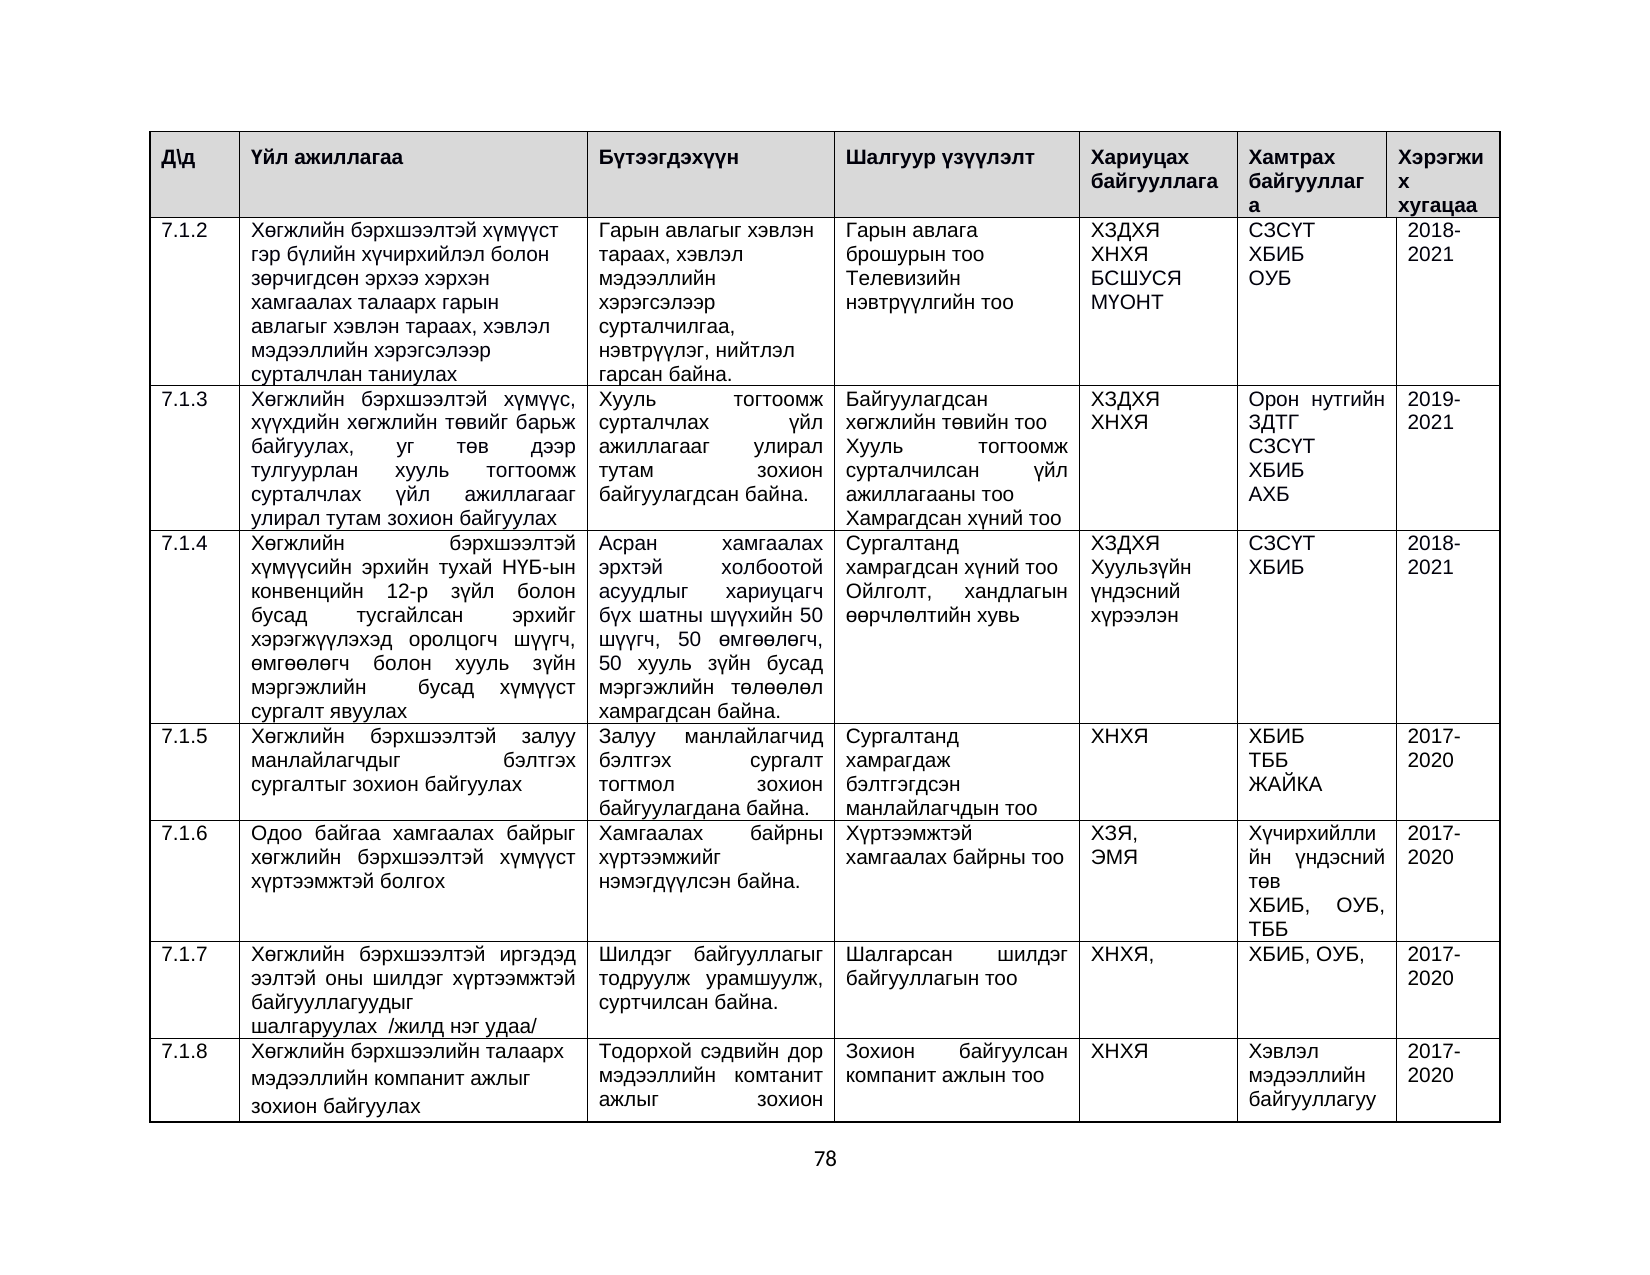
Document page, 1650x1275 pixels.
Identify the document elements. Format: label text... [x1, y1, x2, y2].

table_cell 2019-2021 [1397, 386, 1499, 530]
table_cell 2017-2020 [1397, 1039, 1499, 1121]
table_cell ХЗЯ, ЭМЯ [1080, 821, 1237, 941]
table_cell 7.1.3 [151, 386, 239, 530]
table_cell 2017-2020 [1397, 942, 1499, 1037]
table_cell Гарын авлага брошурын тоо Телевизийн нэвтрүүлгийн тоо [835, 218, 1079, 385]
table_cell Шилдэг байгууллагыг тодруулж урамшуулж, суртчилсан байна. [588, 942, 834, 1037]
table_cell ХЗДХЯ ХНХЯ БСШУСЯ МҮОНТ [1080, 218, 1237, 385]
table_cell Хууль тогтоомж сурталчлах үйл ажиллагааг улирал тутам зохион байгуулагдсан байна. [588, 386, 834, 530]
table_cell 2018-2021 [1397, 218, 1499, 385]
table_header Хэрэгжих хугацаа [1387, 132, 1499, 217]
table_cell Сургалтанд хамрагдсан хүний тоо Ойлголт, хандлагын өөрчлөлтийн хувь [835, 531, 1079, 723]
table_cell Хүчирхийллийн үндэсний төв ХБИБ, ОУБ, ТББ [1238, 821, 1396, 941]
table_cell СЗСҮТ ХБИБ ОУБ [1238, 218, 1396, 385]
table_cell ХЗДХЯ Хуульзүйн үндэсний хүрээлэн [1080, 531, 1237, 723]
table_cell Хөгжлийн бэрхшээлтэй иргэдэд ээлтэй оны шилдэг хүртээмжтэй байгууллагуудыг шалгаруулах /жилд нэг удаа/ [240, 942, 587, 1037]
table_cell ХНХЯ, [1080, 942, 1237, 1037]
table_cell 7.1.4 [151, 531, 239, 723]
table_cell Байгуулагдсан хөгжлийн төвийн тоо Хууль тогтоомж сурталчилсан үйл ажиллагааны тоо Хамрагдсан хүний тоо [835, 386, 1079, 530]
table_cell ХЗДХЯ ХНХЯ [1080, 386, 1237, 530]
table_cell Хөгжлийн бэрхшээлтэй хүмүүст гэр бүлийн хүчирхийлэл болон зөрчигдсөн эрхээ хэрхэн хамгаалах талаарх гарын авлагыг хэвлэн тараах, хэвлэл мэдээллийн хэрэгсэлээр сурталчлан таниулах [240, 218, 587, 385]
table_cell Хөгжлийн бэрхшээлтэй залуу манлайлагчдыг бэлтгэх сургалтыг зохион байгуулах [240, 724, 587, 820]
table_cell Асран хамгаалах эрхтэй холбоотой асуудлыг хариуцагч бүх шатны шүүхийн 50 шүүгч, 50 өмгөөлөгч, 50 хууль зүйн бусад мэргэжлийн төлөөлөл хамрагдсан байна. [588, 531, 834, 723]
table_header Бүтээгдэхүүн [588, 132, 834, 217]
table_cell Сургалтанд хамрагдаж бэлтгэгдсэн манлайлагчдын тоо [835, 724, 1079, 820]
table_cell ХБИБ, ОУБ, [1238, 942, 1396, 1037]
table_cell Гарын авлагыг хэвлэн тараах, хэвлэл мэдээллийн хэрэгсэлээр сурталчилгаа, нэвтрүүлэг, нийтлэл гарсан байна. [588, 218, 834, 385]
table_cell 7.1.5 [151, 724, 239, 820]
table_cell ХНХЯ [1080, 724, 1237, 820]
table_cell 2018-2021 [1397, 531, 1499, 723]
table_cell 7.1.6 [151, 821, 239, 941]
table_cell Хамгаалах байрны хүртээмжийг нэмэгдүүлсэн байна. [588, 821, 834, 941]
table_cell Хөгжлийн бэрхшээлтэй хүмүүс, хүүхдийн хөгжлийн төвийг барьж байгуулах, уг төв дээр тулгуурлан хууль тогтоомж сурталчлах үйл ажиллагааг улирал тутам зохион байгуулах [240, 386, 587, 530]
table_cell Залуу манлайлагчид бэлтгэх сургалт тогтмол зохион байгуулагдана байна. [588, 724, 834, 820]
table_cell Одоо байгаа хамгаалах байрыг хөгжлийн бэрхшээлтэй хүмүүст хүртээмжтэй болгох [240, 821, 587, 941]
table_cell 7.1.8 [151, 1039, 239, 1121]
table_header Хамтрах байгууллага [1238, 132, 1386, 217]
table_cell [240, 1039, 587, 1121]
table_cell ХБИБ ТББ ЖАЙКА [1238, 724, 1396, 820]
table_cell ХНХЯ [1080, 1039, 1237, 1121]
table_cell Орон нутгийн ЗДТГ СЗСҮТ ХБИБ АХБ [1238, 386, 1396, 530]
table_cell 2017-2020 [1397, 821, 1499, 941]
table_cell 7.1.7 [151, 942, 239, 1037]
table_cell Зохион байгуулсан компанит ажлын тоо [835, 1039, 1079, 1121]
table_cell 7.1.2 [151, 218, 239, 385]
table_header Үйл ажиллагаа [240, 132, 587, 217]
table_header Шалгуур үзүүлэлт [835, 132, 1079, 217]
table_header Хариуцах байгууллага [1080, 132, 1237, 217]
table_cell Хүртээмжтэй хамгаалах байрны тоо [835, 821, 1079, 941]
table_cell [588, 1039, 834, 1121]
table_cell СЗСҮТ ХБИБ [1238, 531, 1396, 723]
table_cell Шалгарсан шилдэг байгууллагын тоо [835, 942, 1079, 1037]
table_cell Хөгжлийн бэрхшээлтэй хүмүүсийн эрхийн тухай НҮБ-ын конвенцийн 12-р зүйл болон бусад тусгайлсан эрхийг хэрэгжүүлэхэд оролцогч шүүгч, өмгөөлөгч болон хууль зүйн мэргэжлийн бусад хүмүүст сургалт явуулах [240, 531, 587, 723]
table_header Д\д [151, 132, 239, 217]
table_cell 2017-2020 [1397, 724, 1499, 820]
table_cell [1238, 1039, 1396, 1121]
